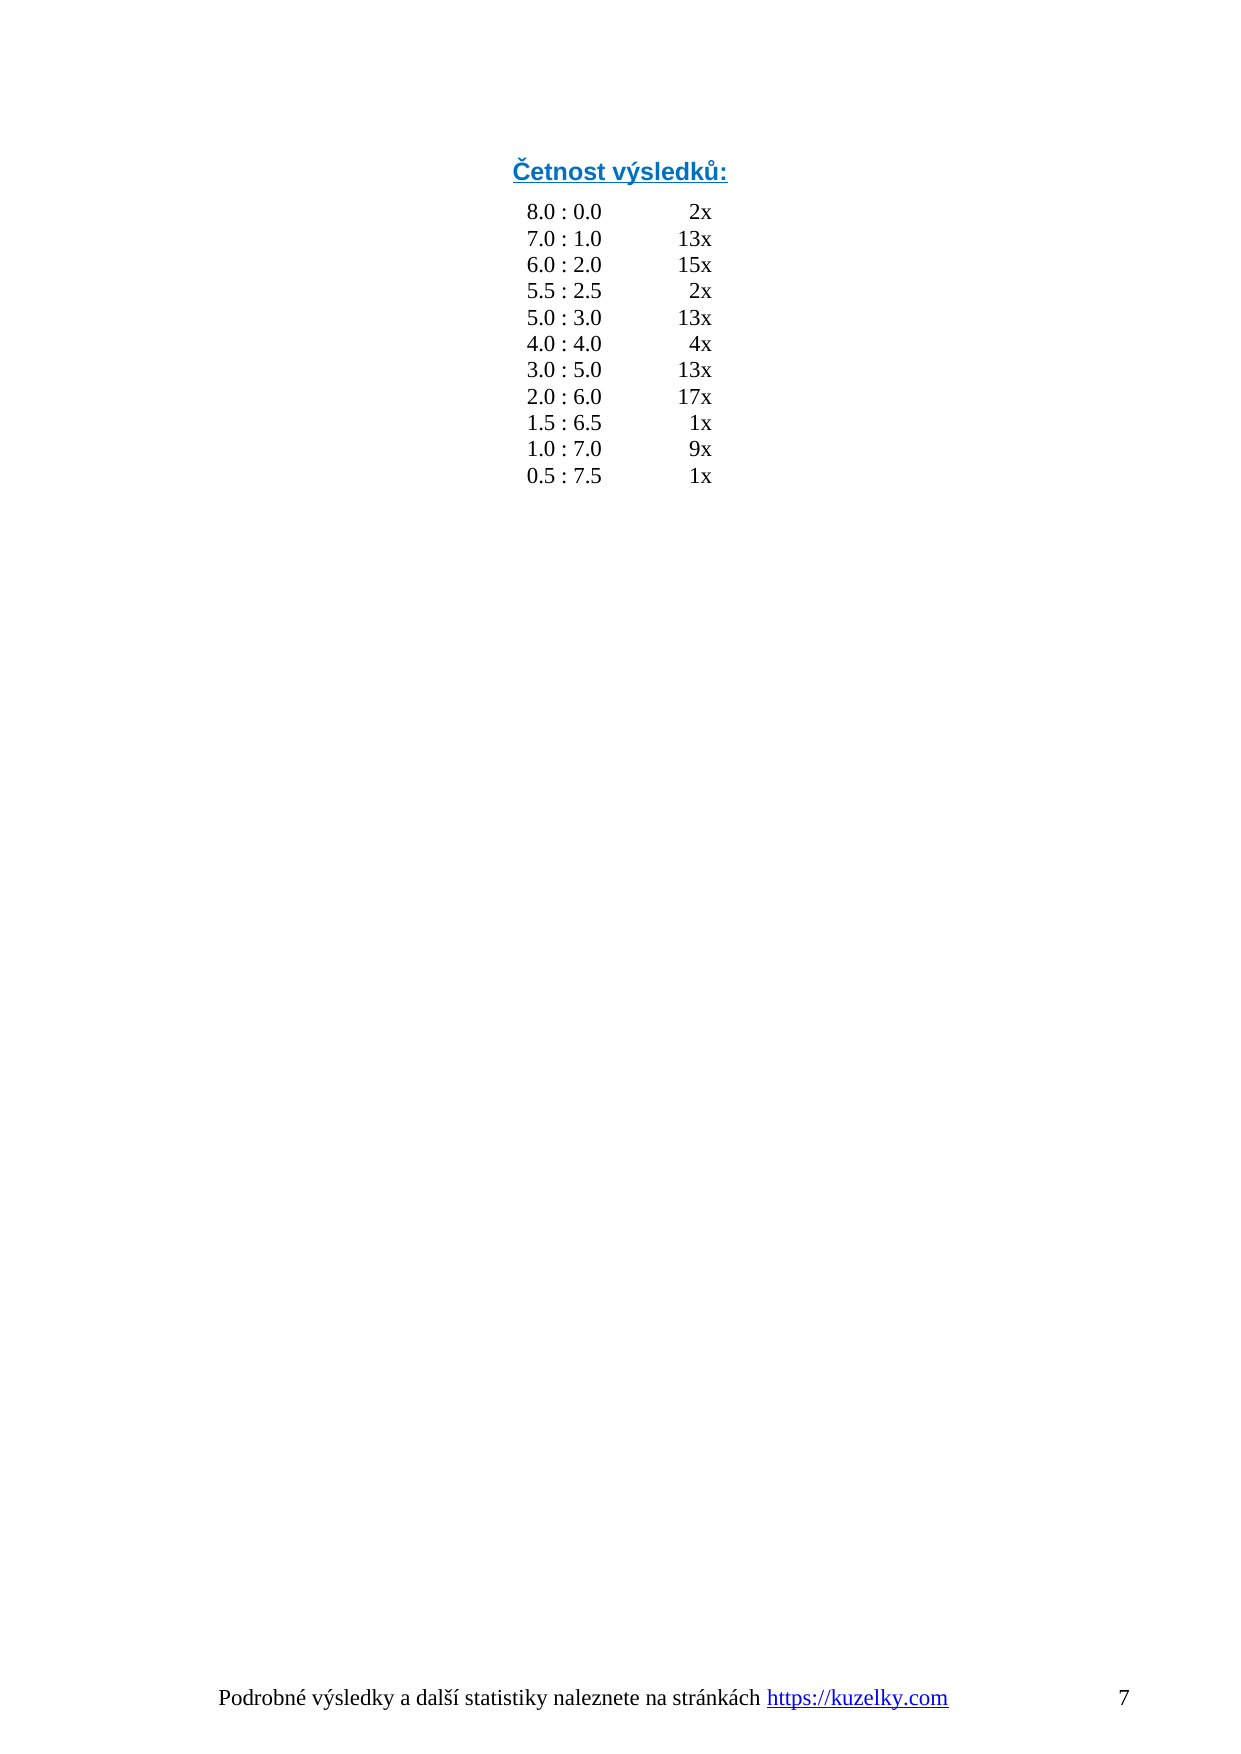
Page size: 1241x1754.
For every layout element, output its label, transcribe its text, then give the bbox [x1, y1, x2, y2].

text 5.5 : 2.5 2x [106, 277, 1134, 304]
text 3.0 : 5.0 13x [106, 356, 1134, 383]
text 0.5 : 7.5 1x [106, 462, 1134, 488]
text 6.0 : 2.0 15x [106, 251, 1134, 277]
text 7.0 : 1.0 13x [106, 224, 1134, 251]
text Četnost výsledků: [94, 157, 1145, 186]
text 8.0 : 0.0 2x [106, 198, 1134, 224]
text 5.0 : 3.0 13x [106, 304, 1134, 330]
text 2.0 : 6.0 17x [106, 383, 1134, 409]
text 1.5 : 6.5 1x [106, 409, 1134, 435]
text 1.0 : 7.0 9x [106, 435, 1134, 462]
text 4.0 : 4.0 4x [106, 330, 1134, 356]
